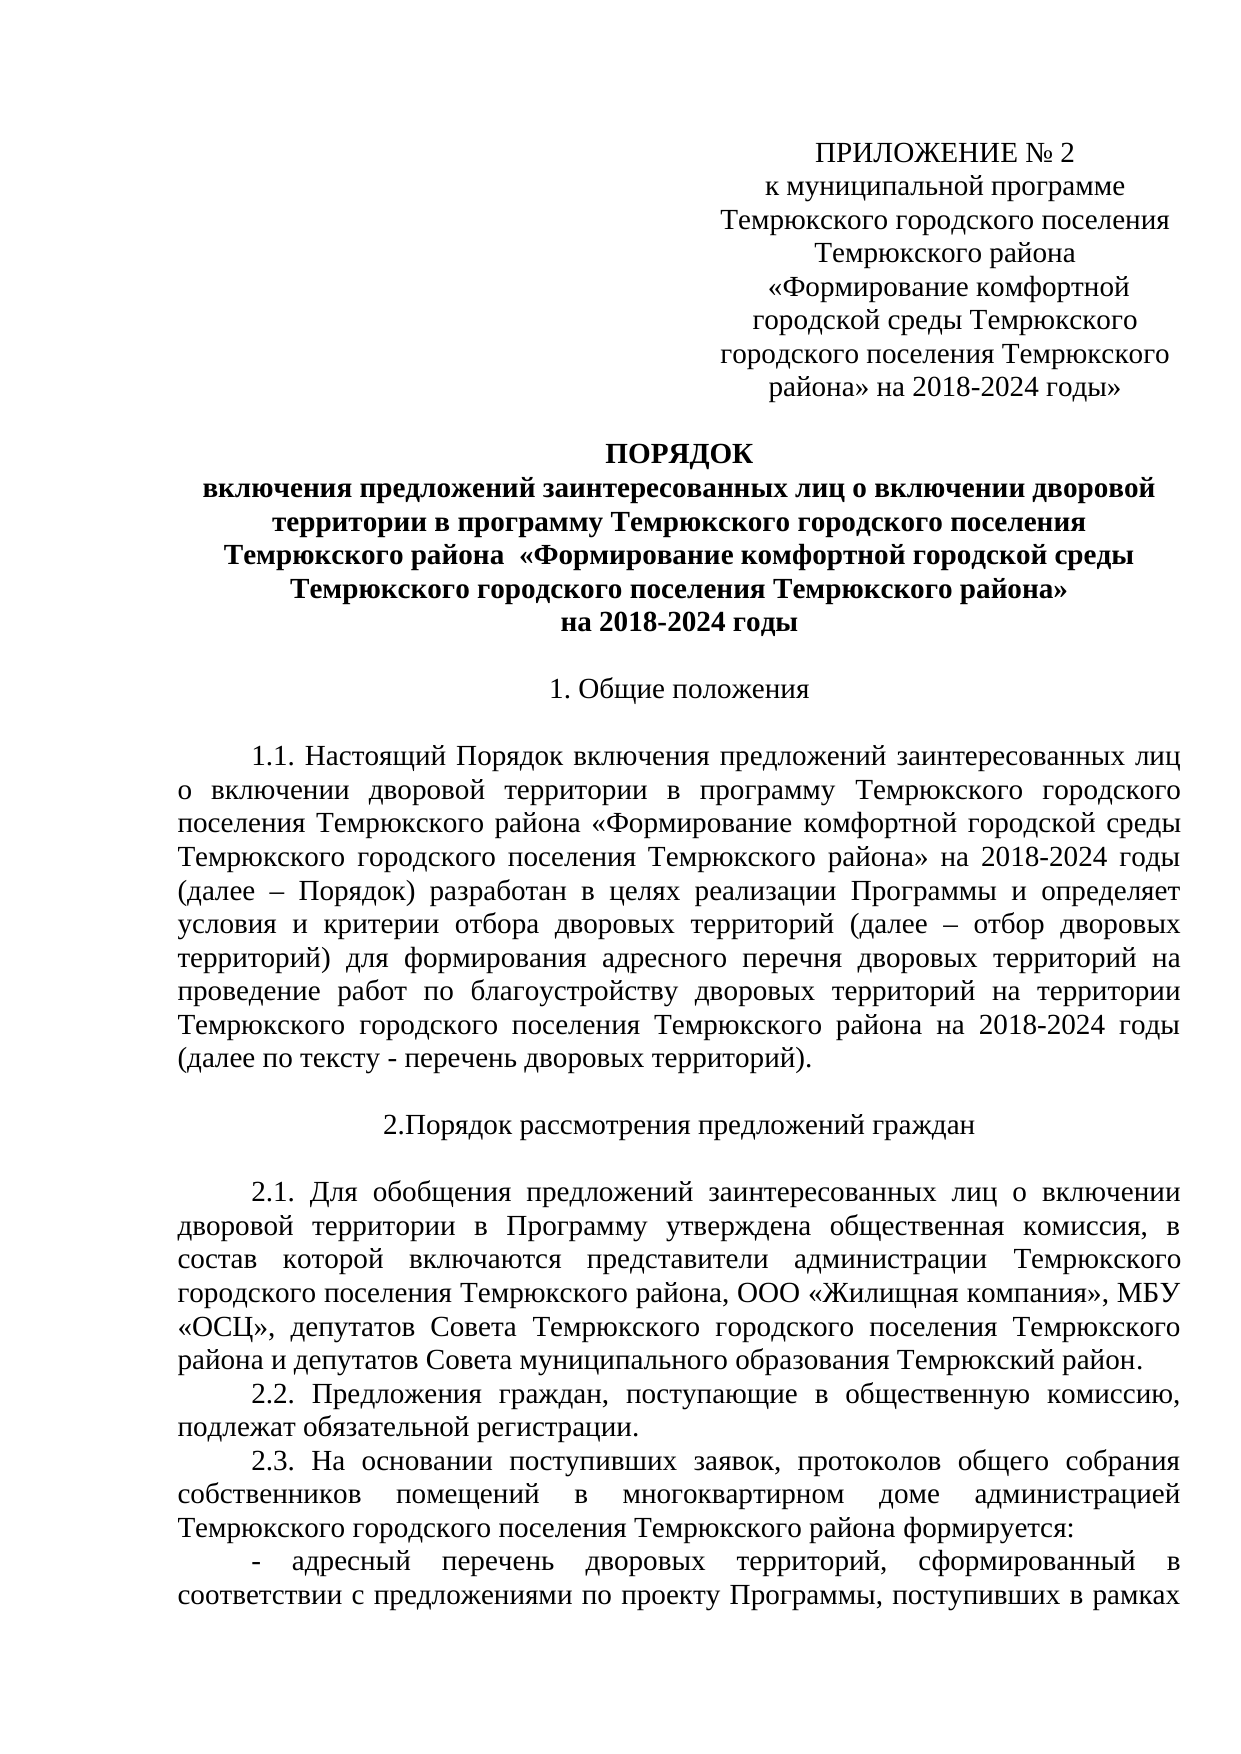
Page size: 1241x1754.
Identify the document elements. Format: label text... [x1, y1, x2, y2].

text к муниципальной программе [709, 168, 1181, 202]
text ПРИЛОЖЕНИЕ № 2 [709, 135, 1181, 168]
text включения предложений заинтересованных лиц о включении дворовой [177, 470, 1181, 504]
text 2.Порядок рассмотрения предложений граждан [177, 1107, 1181, 1141]
text 2.3. На основании поступивших заявок, протоколов общего собрания собственников помещений в многоквартирном доме администрацией Темрюкского городского поселения Темрюкского района формируется: [177, 1443, 1181, 1543]
text на 2018-2024 годы [177, 604, 1181, 638]
text 2.2. Предложения граждан, поступающие в общественную комиссию, подлежат обязательной регистрации. [177, 1376, 1181, 1443]
text 1. Общие положения [177, 671, 1181, 705]
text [177, 1543, 1181, 1611]
text 1.1. Настоящий Порядок включения предложений заинтересованных лиц о включении дворовой территории в программу Темрюкского городского поселения Темрюкского района «Формирование комфортной городской среды Темрюкского городского поселения Темрюкского района» на 2018-2024 годы (далее – Порядок) разработан в целях реализации Программы и определяет условия и критерии отбора дворовых территорий (далее – отбор дворовых территорий) для формирования адресного перечня дворовых территорий на проведение работ по благоустройству дворовых территорий на территории Темрюкского городского поселения Темрюкского района на 2018-2024 годы (далее по тексту - перечень дворовых территорий). [177, 738, 1181, 1074]
text 2.1. Для обобщения предложений заинтересованных лиц о включении дворовой территории в Программу утверждена общественная комиссия, в состав которой включаются представители администрации Темрюкского городского поселения Темрюкского района, ООО «Жилищная компания», МБУ «ОСЦ», депутатов Совета Темрюкского городского поселения Темрюкского района и депутатов Совета муниципального образования Темрюкский район. [177, 1174, 1181, 1376]
text Темрюкского района «Формирование комфортной городской среды Темрюкского городского поселения Темрюкского района» [177, 537, 1181, 604]
text территории в программу Темрюкского городского поселения [177, 504, 1181, 537]
text Темрюкского района [709, 235, 1181, 269]
text Темрюкского городского поселения [709, 202, 1181, 235]
text «Формирование комфортной городской среды Темрюкского городского поселения Темрюкского района» на 2018-2024 годы» [709, 269, 1181, 403]
text ПОРЯДОК [177, 437, 1181, 470]
